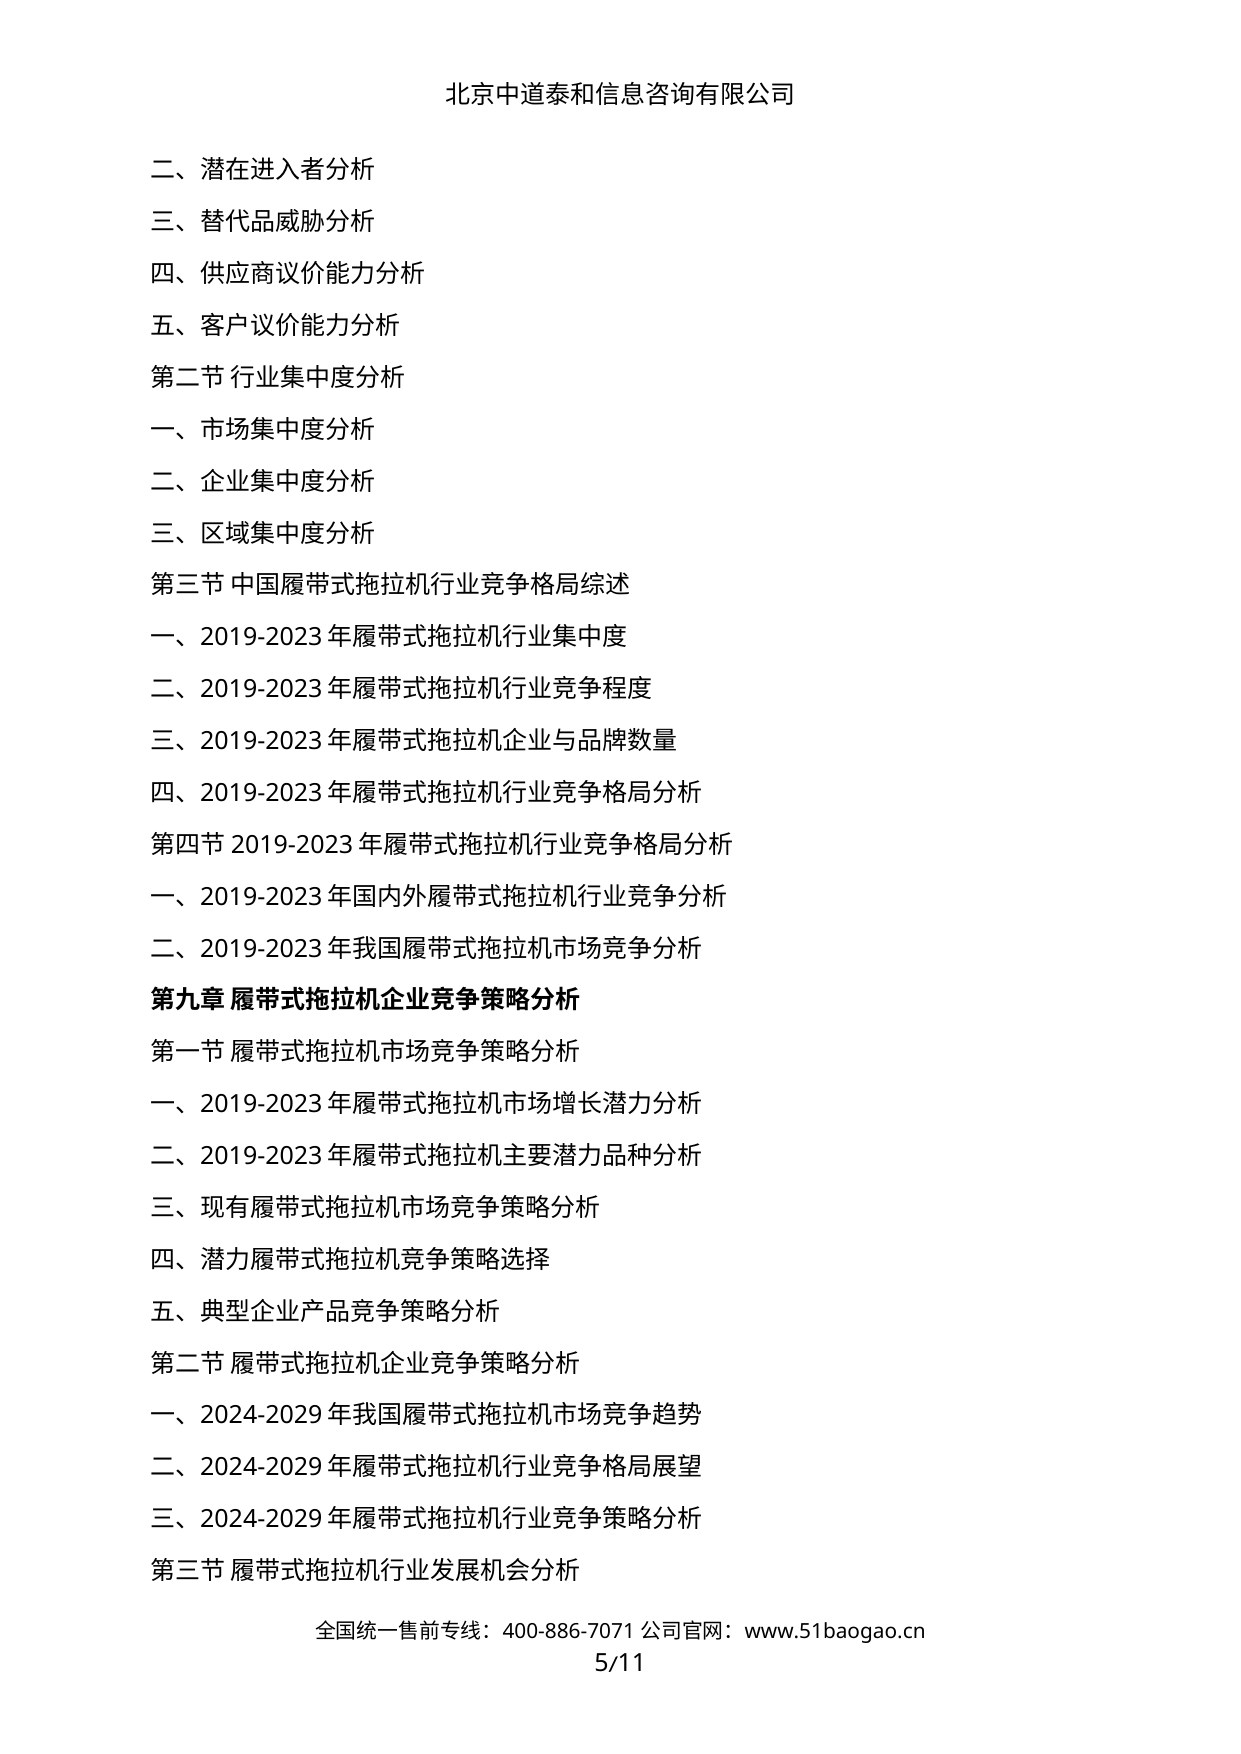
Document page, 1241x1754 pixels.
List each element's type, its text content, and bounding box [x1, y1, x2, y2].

text 三、现有履带式拖拉机市场竞争策略分析 [150, 1187, 1090, 1224]
text 第一节 履带式拖拉机市场竞争策略分析 [150, 1032, 1090, 1068]
text 第四节 2019-2023年履带式拖拉机行业竞争格局分析 [150, 824, 1090, 861]
text 二、潜在进入者分析 [150, 150, 1090, 186]
text 五、典型企业产品竞争策略分析 [150, 1291, 1090, 1327]
text 第二节 行业集中度分析 [150, 357, 1090, 394]
text 二、2019-2023年我国履带式拖拉机市场竞争分析 [150, 928, 1090, 964]
text 第九章 履带式拖拉机企业竞争策略分析 [150, 980, 1090, 1016]
text 一、2024-2029年我国履带式拖拉机市场竞争趋势 [150, 1395, 1090, 1431]
text 一、2019-2023年国内外履带式拖拉机行业竞争分析 [150, 876, 1090, 912]
text 二、2019-2023年履带式拖拉机行业竞争程度 [150, 669, 1090, 705]
text 第三节 中国履带式拖拉机行业竞争格局综述 [150, 565, 1090, 601]
text 第二节 履带式拖拉机企业竞争策略分析 [150, 1343, 1090, 1379]
text 三、替代品威胁分析 [150, 202, 1090, 238]
text 二、2019-2023年履带式拖拉机主要潜力品种分析 [150, 1136, 1090, 1172]
text 四、供应商议价能力分析 [150, 254, 1090, 290]
text 二、企业集中度分析 [150, 461, 1090, 497]
text 第三节 履带式拖拉机行业发展机会分析 [150, 1551, 1090, 1587]
text 一、2019-2023年履带式拖拉机行业集中度 [150, 617, 1090, 653]
text 三、2019-2023年履带式拖拉机企业与品牌数量 [150, 721, 1090, 757]
text 一、2019-2023年履带式拖拉机市场增长潜力分析 [150, 1084, 1090, 1120]
text 四、潜力履带式拖拉机竞争策略选择 [150, 1239, 1090, 1276]
text 三、2024-2029年履带式拖拉机行业竞争策略分析 [150, 1499, 1090, 1535]
text 四、2019-2023年履带式拖拉机行业竞争格局分析 [150, 772, 1090, 809]
text 一、市场集中度分析 [150, 409, 1090, 446]
text 二、2024-2029年履带式拖拉机行业竞争格局展望 [150, 1447, 1090, 1483]
text 五、客户议价能力分析 [150, 306, 1090, 342]
text 三、区域集中度分析 [150, 513, 1090, 549]
